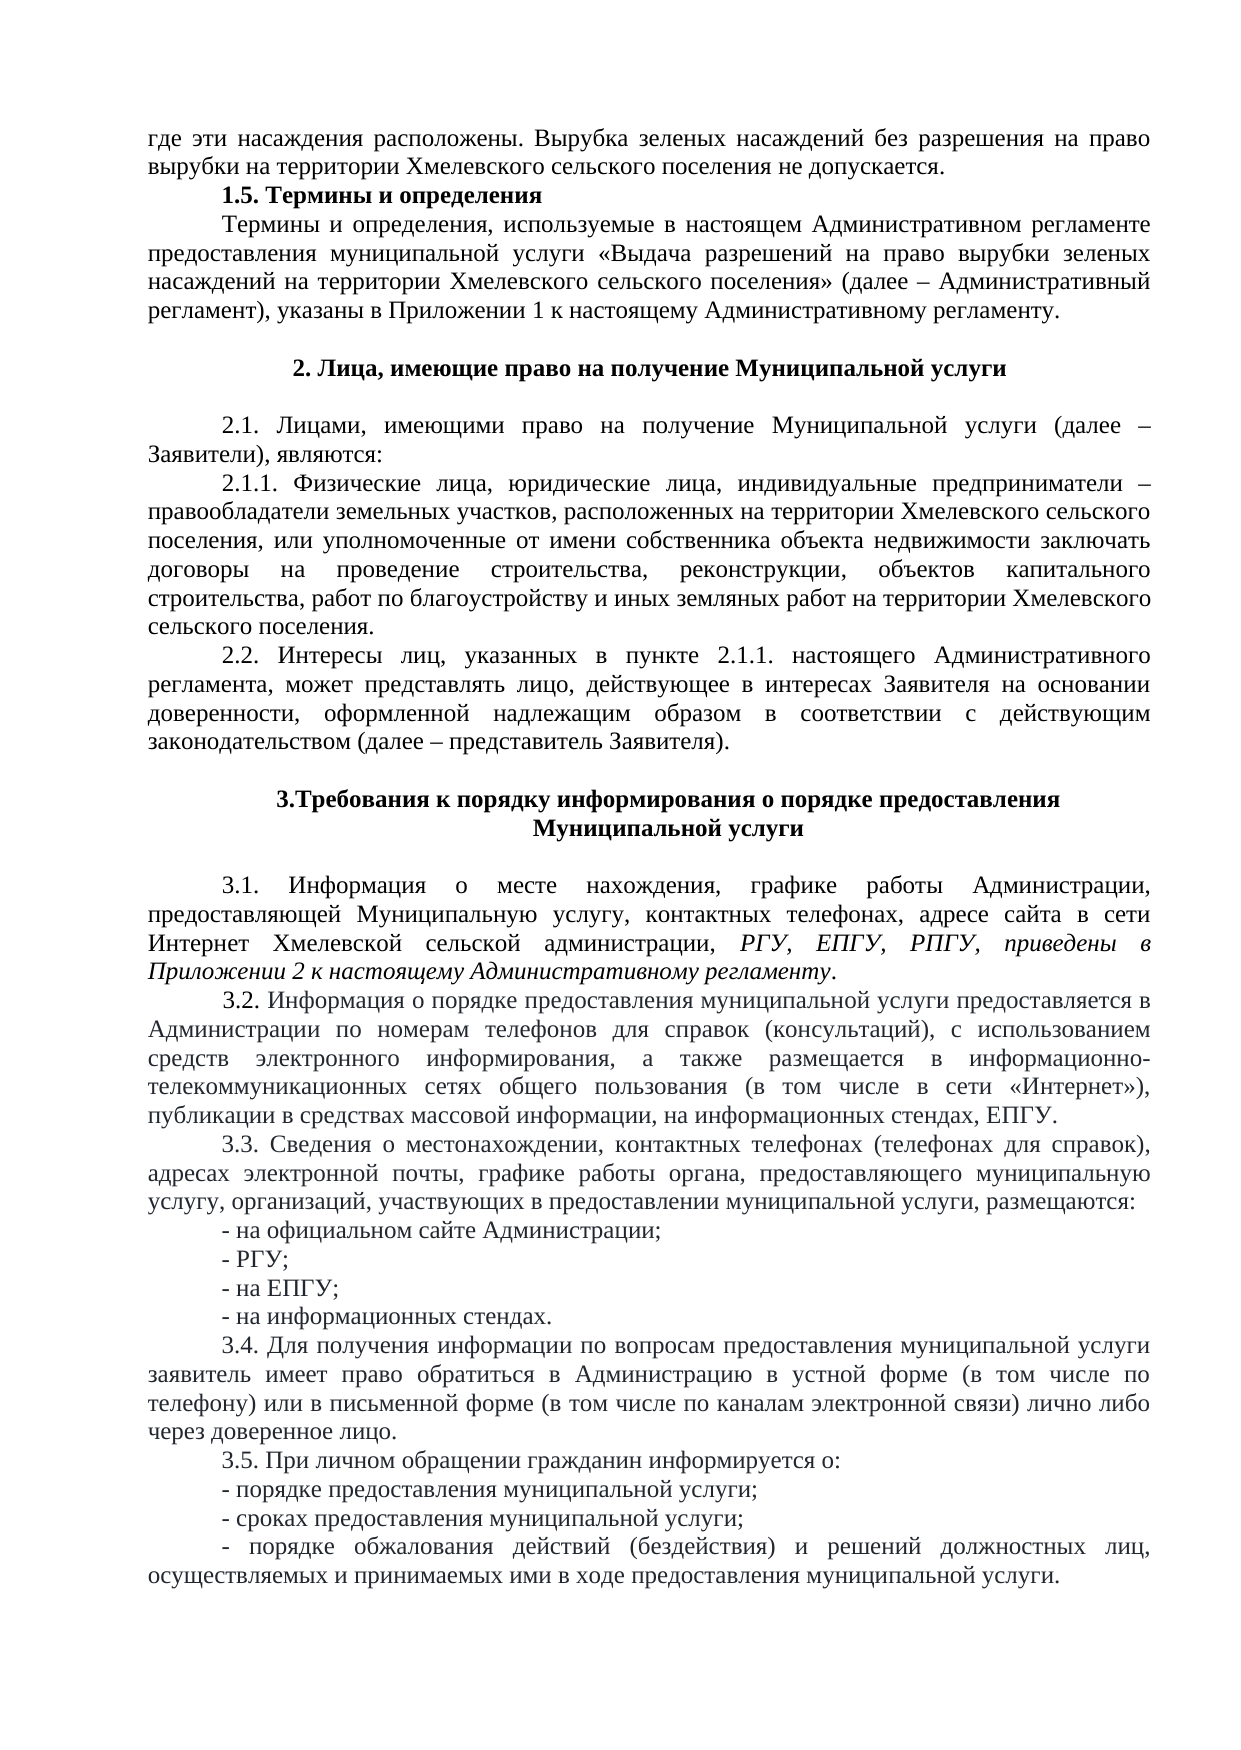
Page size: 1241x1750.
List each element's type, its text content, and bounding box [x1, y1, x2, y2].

text 2. Лица, имеющие право на получение Муниципальной услуги [148, 353, 1152, 381]
text - сроках предоставления муниципальной услуги; [148, 1503, 1152, 1531]
text - на официальном сайте Администрации; [148, 1215, 1152, 1244]
text 2.1.1. Физические лица, юридические лица, индивидуальные предприниматели – правообладатели земельных участков, расположенных на территории Хмелевского сельского поселения, или уполномоченные от имени собственника объекта недвижимости заключать договоры на проведение строительства, реконструкции, объектов капитального строительства, работ по благоустройству и иных земляных работ на территории Хмелевского сельского поселения. [148, 468, 1152, 640]
text 3.Требования к порядку информирования о порядке предоставления Муниципальной услуги [185, 784, 1152, 841]
text 2.1. Лицами, имеющими право на получение Муниципальной услуги (далее – Заявители), являются: [148, 410, 1152, 468]
text - РГУ; [148, 1244, 1152, 1273]
title 1.5. Термины и определения [148, 180, 1152, 209]
text 3.3. Сведения о местонахождении, контактных телефонах (телефонах для справок), адресах электронной почты, графике работы органа, предоставляющего муниципальную услугу, организаций, участвующих в предоставлении муниципальной услуги, размещаются: [148, 1129, 1152, 1215]
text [148, 123, 1152, 180]
title Термины и определения, используемые в настоящем Административном регламенте предоставления муниципальной услуги «Выдача разрешений на право вырубки зеленых насаждений на территории Хмелевского сельского поселения» (далее – Административный регламент), указаны в Приложении 1 к настоящему Административному регламенту. [148, 209, 1152, 324]
text 3.1. Информация о месте нахождения, графике работы Администрации, предоставляющей Муниципальную услугу, контактных телефонах, адресе сайта в сети Интернет Хмелевской сельской администрации, РГУ, ЕПГУ, РПГУ, приведены в Приложении 2 к настоящему Административному регламенту. [148, 870, 1152, 985]
text 3.4. Для получения информации по вопросам предоставления муниципальной услуги заявитель имеет право обратиться в Администрацию в устной форме (в том числе по телефону) или в письменной форме (в том числе по каналам электронной связи) лично либо через доверенное лицо. [148, 1330, 1152, 1445]
text 2.2. Интересы лиц, указанных в пункте 2.1.1. настоящего Административного регламента, может представлять лицо, действующее в интересах Заявителя на основании доверенности, оформленной надлежащим образом в соответствии с действующим законодательством (далее – представитель Заявителя). [148, 640, 1152, 755]
text 3.2. Информация о порядке предоставления муниципальной услуги предоставляется в Администрации по номерам телефонов для справок (консультаций), с использованием средств электронного информирования, а также размещается в информационно-телекоммуникационных сетях общего пользования (в том числе в сети «Интернет»), публикации в средствах массовой информации, на информационных стендах, ЕПГУ. [148, 985, 1152, 1129]
text - на ЕПГУ; [148, 1273, 1152, 1301]
text - на информационных стендах. [148, 1301, 1152, 1330]
text 3.5. При личном обращении гражданин информируется о: [148, 1445, 1152, 1474]
text - порядке обжалования действий (бездействия) и решений должностных лиц, осуществляемых и принимаемых ими в ходе предоставления муниципальной услуги. [148, 1531, 1152, 1589]
text - порядке предоставления муниципальной услуги; [148, 1474, 1152, 1503]
